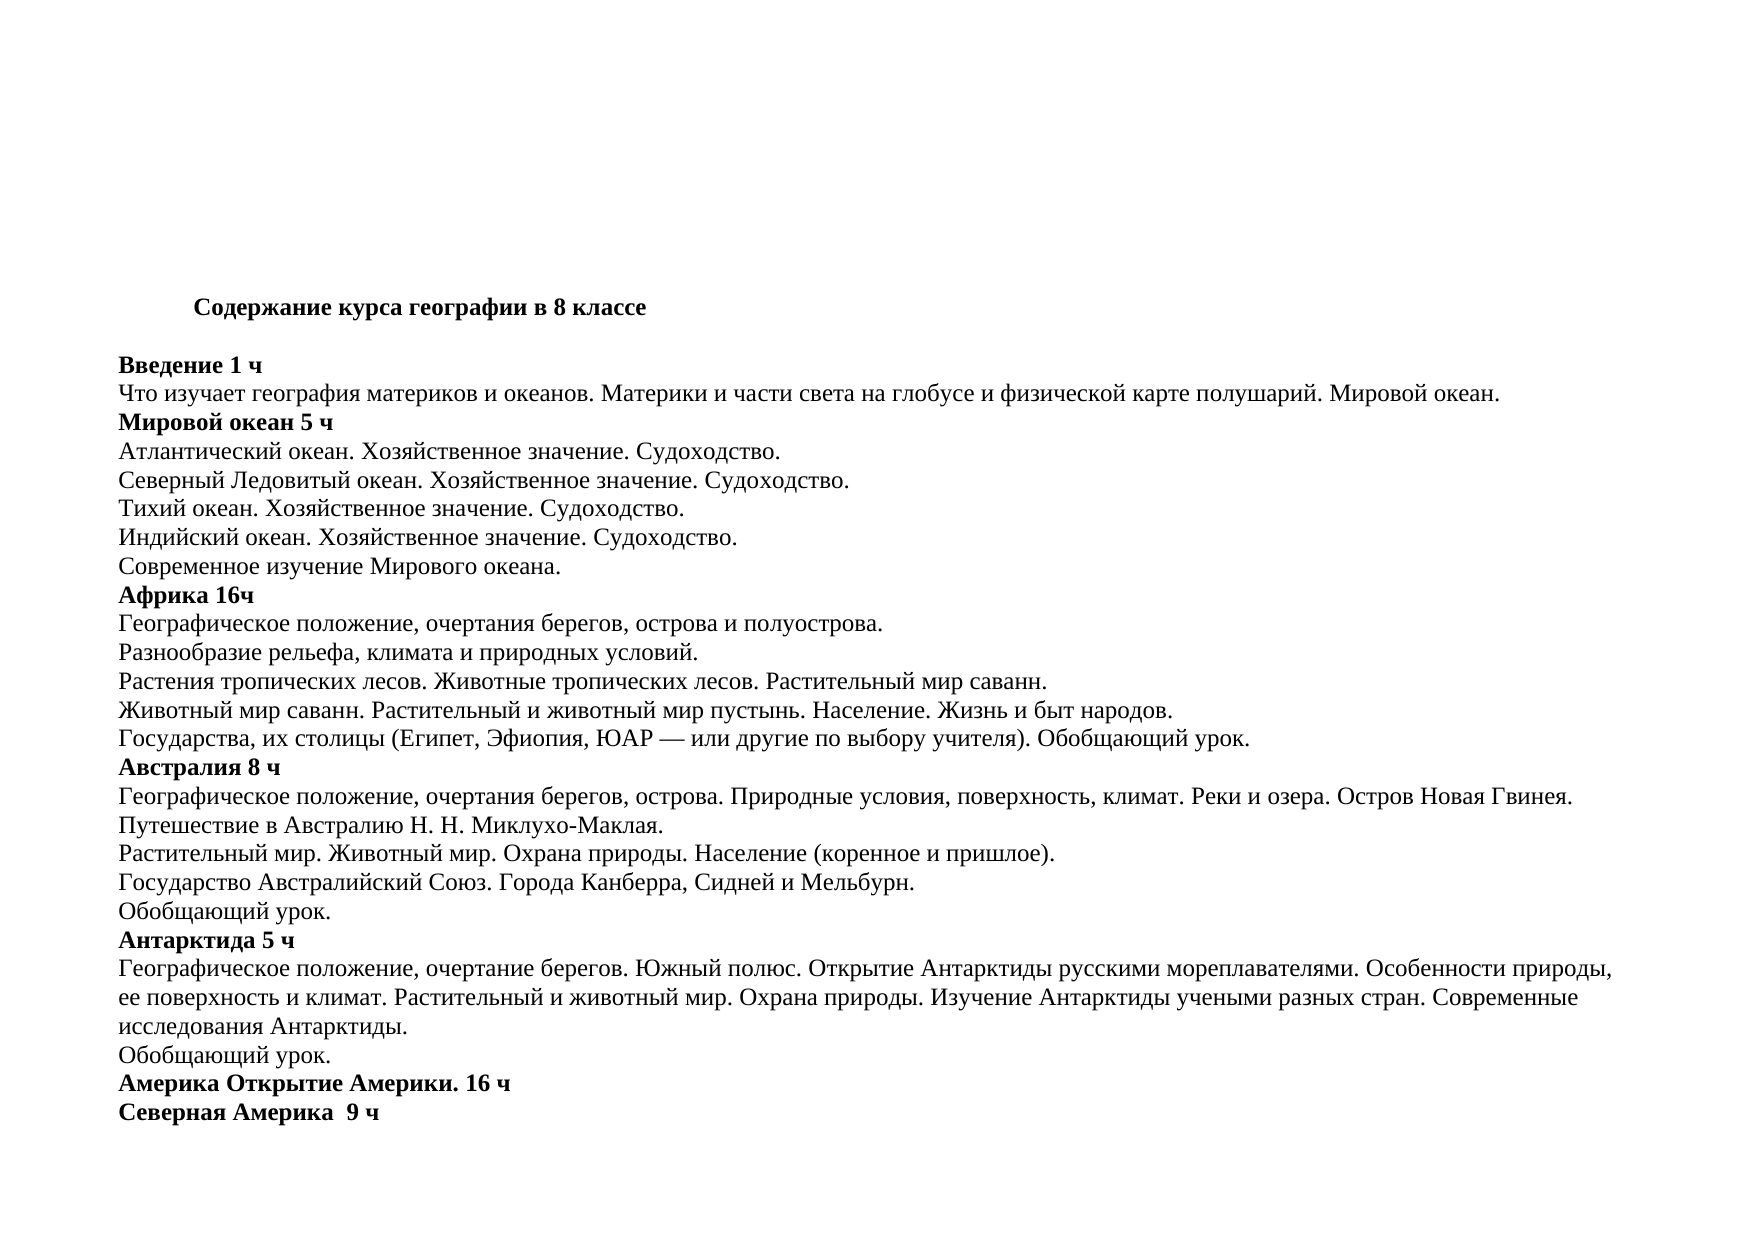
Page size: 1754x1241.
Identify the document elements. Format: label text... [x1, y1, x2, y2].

text Обобщающий урок. [118, 896, 1636, 925]
text Содержание курса географии в 8 классе [193, 292, 1636, 321]
text Введение 1 ч [118, 350, 1636, 378]
text Растения тропических лесов. Животные тропических лесов. Растительный мир саванн. [118, 666, 1636, 695]
text Географическое положение, очертания берегов, острова. Природные условия, поверхность, климат. Реки и озера. Остров Новая Гвинея. Путешествие в Австралию Н. Н. Миклухо-Маклая. [118, 781, 1636, 838]
text Географическое положение, очертания берегов, острова и полуострова. [118, 608, 1636, 637]
text Современное изучение Мирового океана. [118, 551, 1636, 580]
text Мировой океан 5 ч [118, 407, 1636, 436]
text Разнообразие рельефа, климата и природных условий. [118, 637, 1636, 666]
text Растительный мир. Животный мир. Охрана природы. Население (коренное и пришлое). [118, 838, 1636, 867]
text Животный мир саванн. Растительный и животный мир пустынь. Население. Жизнь и быт народов. [118, 695, 1636, 723]
text Антарктида 5 ч [118, 925, 1636, 953]
text Атлантический океан. Хозяйственное значение. Судоходство. [118, 436, 1636, 465]
text Тихий океан. Хозяйственное значение. Судоходство. [118, 493, 1636, 522]
text Географическое положение, очертание берегов. Южный полюс. Открытие Антарктиды русскими мореплавателями. Особенности природы, ее поверхность и климат. Растительный и животный мир. Охрана природы. Изучение Антарктиды учеными разных стран. Современные исследования Антарктиды. [118, 953, 1636, 1040]
text Что изучает география материков и океанов. Материки и части света на глобусе и физической карте полушарий. Мировой океан. [118, 378, 1636, 407]
text Африка 16ч [118, 580, 1636, 608]
text Америка Открытие Америки. 16 ч [118, 1068, 1636, 1097]
text Австралия 8 ч [118, 752, 1636, 781]
text Государства, их столицы (Египет, Эфиопия, ЮАР — или другие по выбору учителя). Обобщающий урок. [118, 723, 1636, 752]
text Обобщающий урок. [118, 1040, 1636, 1068]
text Государство Австралийский Союз. Города Канберра, Сидней и Мельбурн. [118, 867, 1636, 896]
text Северный Ледовитый океан. Хозяйственное значение. Судоходство. [118, 465, 1636, 493]
text Северная Америка 9 ч [118, 1097, 1636, 1126]
text Индийский океан. Хозяйственное значение. Судоходство. [118, 522, 1636, 551]
